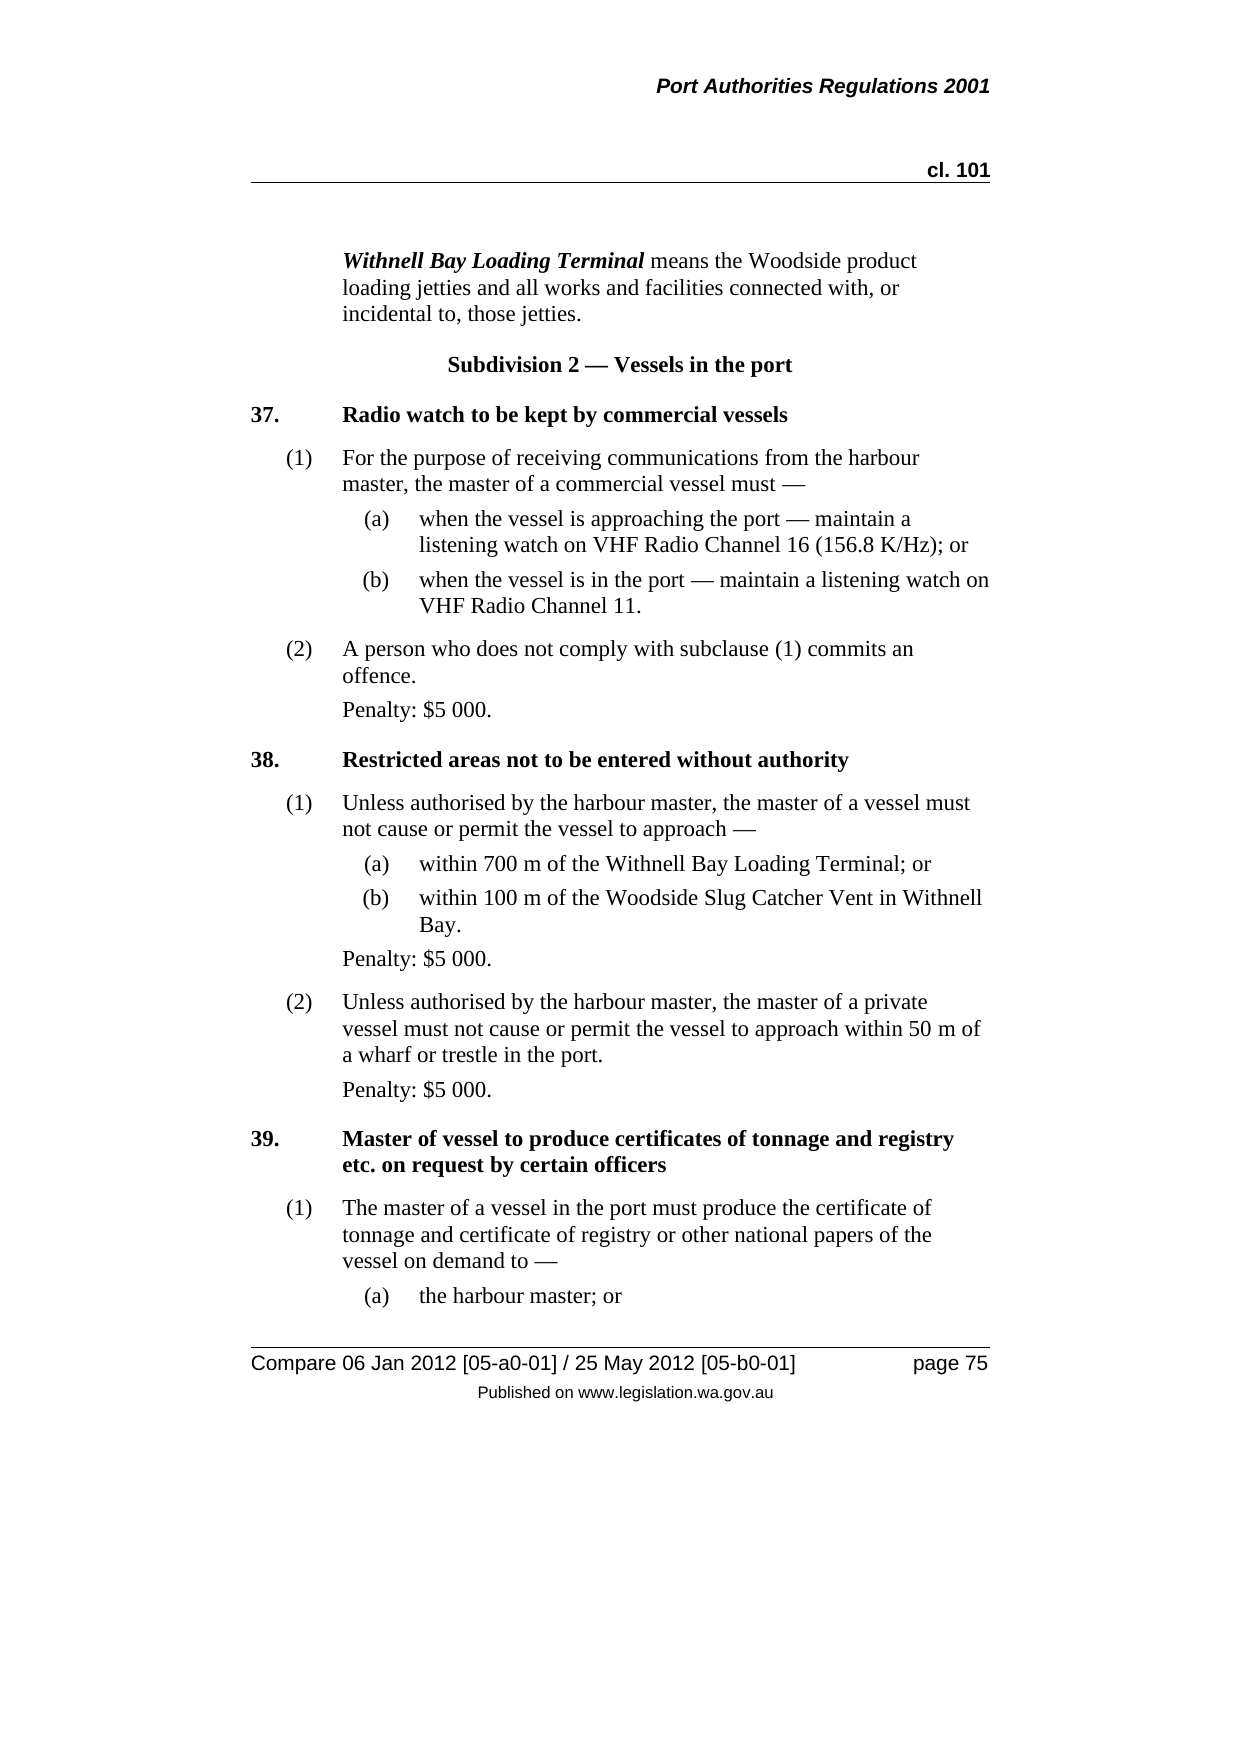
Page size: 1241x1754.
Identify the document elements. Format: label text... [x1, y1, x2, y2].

subtitle 38. Restricted areas not to be entered without authority [251, 746, 990, 772]
subtitle 37. Radio watch to be kept by commercial vessels [251, 401, 990, 427]
subtitle Subdivision 2 — Vessels in the port [251, 352, 990, 378]
text (b) when the vessel is in the port — maintain a listening watch on VHF Radio Channel 11. [251, 566, 990, 619]
text (1) The master of a vessel in the port must produce the certificate of tonnage and certificate of registry or other national papers of the vessel on demand to — [251, 1194, 990, 1273]
text Penalty: $5 000. [251, 1076, 990, 1102]
text Penalty: $5 000. [251, 945, 990, 972]
text (2) A person who does not comply with subclause (1) commits an offence. [251, 635, 990, 688]
text (2) Unless authorised by the harbour master, the master of a private vessel must not cause or permit the vessel to approach within 50 m of a wharf or trestle in the port. [251, 988, 990, 1067]
text (1) Unless authorised by the harbour master, the master of a vessel must not cause or permit the vessel to approach — [251, 789, 990, 841]
text (a) when the vessel is approaching the port — maintain a listening watch on VHF Radio Channel 16 (156.8 K/Hz); or [251, 505, 990, 558]
text (b) within 100 m of the Woodside Slug Catcher Vent in . [251, 884, 990, 937]
text (a) the harbour master; or [251, 1282, 990, 1308]
subtitle 39. Master of vessel to produce certificates of tonnage and registry etc. on request by certain officers [251, 1125, 990, 1178]
text (a) within 700 m of the Loading Terminal; or [251, 850, 990, 876]
text Penalty: $5 000. [251, 696, 990, 723]
text Withnell Bay Loading Terminal means the Woodside product loading jetties and all works and facilities connected with, or incidental to, those jetties. [251, 247, 990, 327]
text (1) For the purpose of receiving communications from the harbour master, the master of a commercial vessel must — [251, 444, 990, 497]
